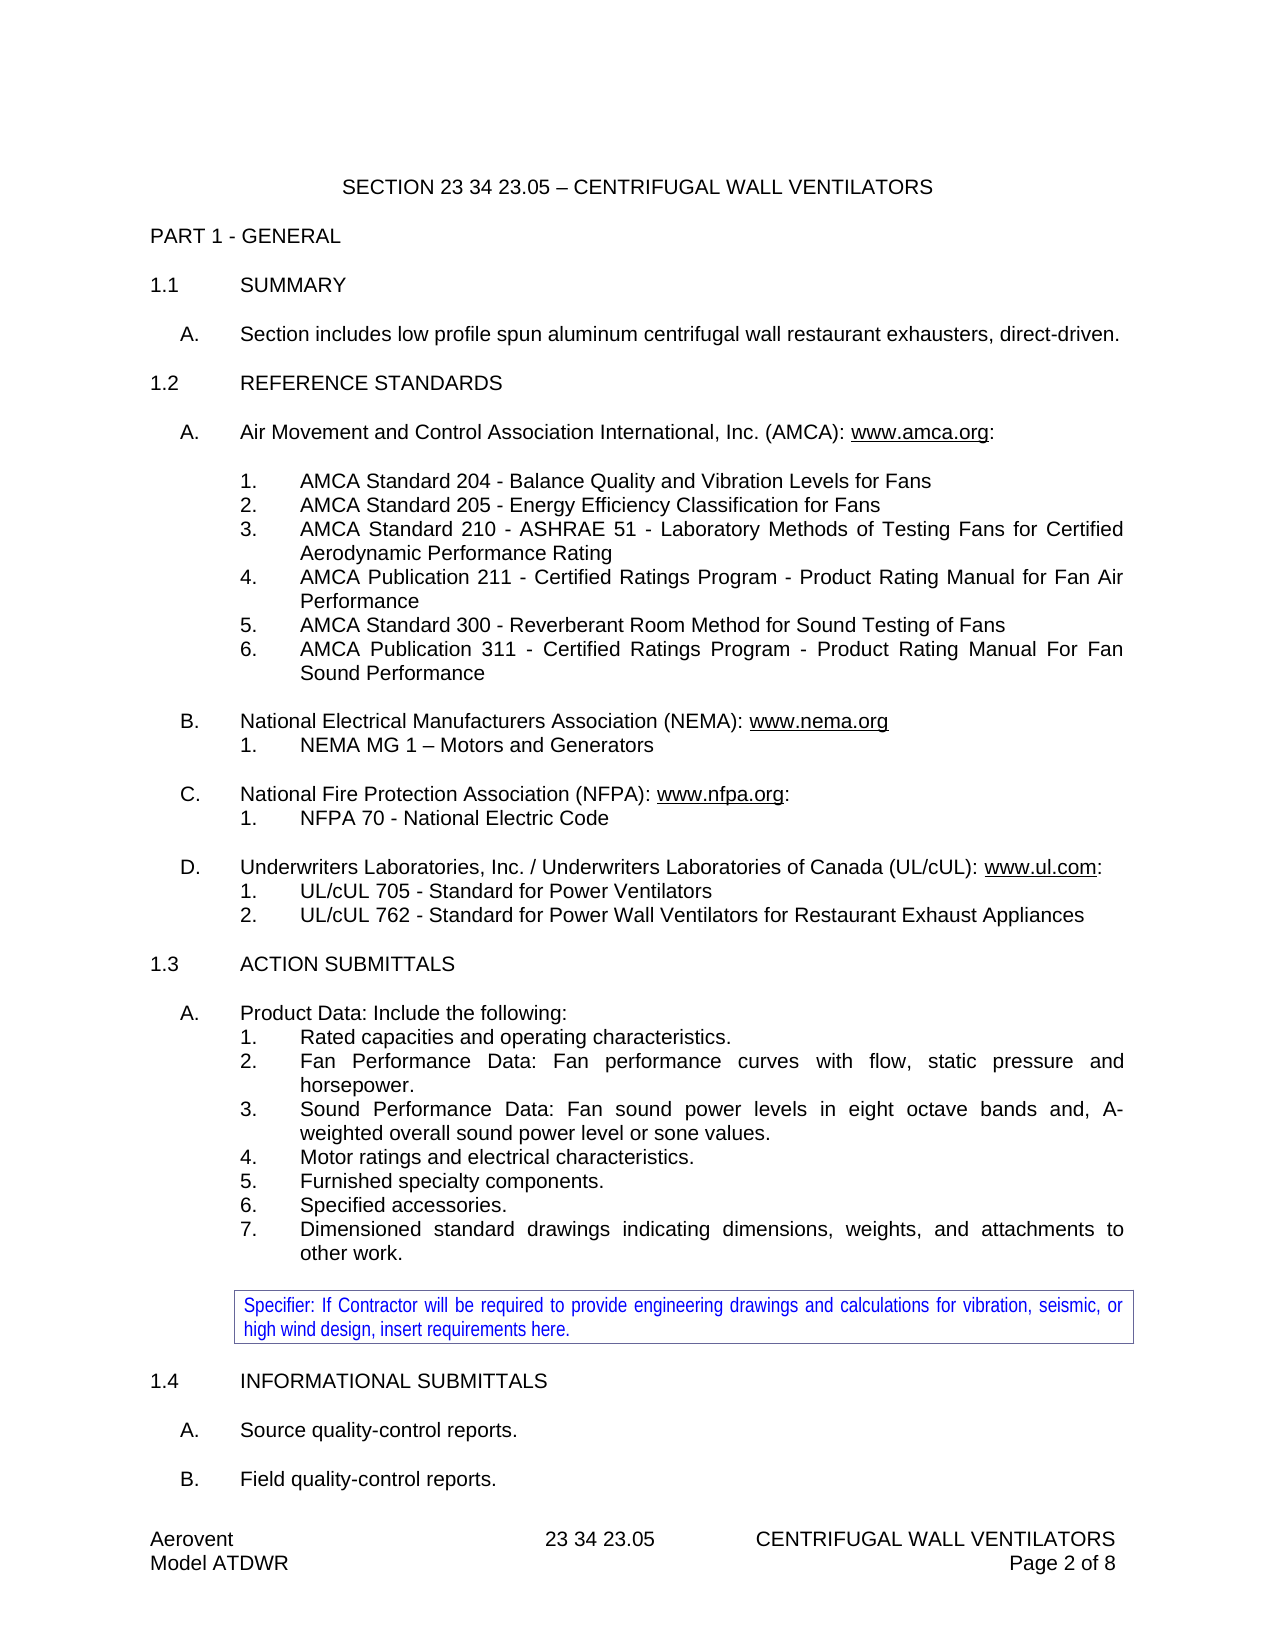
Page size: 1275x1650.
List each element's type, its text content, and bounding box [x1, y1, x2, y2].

text UL/cUL 762 - Standard for Power Wall Ventilators for Restaurant Exhaust Appliances [240, 903, 1125, 927]
text Specified accessories. [240, 1193, 1125, 1217]
list GENERAL [150, 224, 1125, 248]
text Underwriters Laboratories, Inc. / Underwriters Laboratories of Canada (UL/cUL): www.ul.com: [180, 855, 1125, 879]
text Motor ratings and electrical characteristics. [240, 1145, 1125, 1169]
text SUMMARY [150, 273, 1125, 297]
text SECTION 23 34 23.05 – CENTRIFUGAL WALL VENTILATORS [150, 175, 1125, 199]
text ACTION SUBMITTALS [150, 952, 1125, 976]
text AMCA Standard 204 - Balance Quality and Vibration Levels for Fans [240, 469, 1125, 493]
text AMCA Standard 205 - Energy Efficiency Classification for Fans [240, 493, 1125, 517]
text INFORMATIONAL SUBMITTALS [150, 1369, 1125, 1393]
text AMCA Publication 311 - Certified Ratings Program - Product Rating Manual For Fan Sound Performance [240, 636, 1125, 684]
text Specifier: If Contractor will be required to provide engineering drawings and calculations for vibration, seismic, or high wind design, insert requirements here. [235, 1291, 1133, 1343]
text REFERENCE STANDARDS [150, 371, 1125, 395]
text National Electrical Manufacturers Association (NEMA): www.nema.org [180, 709, 1125, 733]
text Section includes low profile spun aluminum centrifugal wall restaurant exhausters, direct-driven. [180, 322, 1125, 346]
text National Fire Protection Association (NFPA): www.nfpa.org: [180, 782, 1125, 806]
text Dimensioned standard drawings indicating dimensions, weights, and attachments to other work. [240, 1217, 1125, 1264]
text AMCA Standard 300 - Reverberant Room Method for Sound Testing of Fans [240, 612, 1125, 636]
text Product Data: Include the following: [180, 1001, 1125, 1025]
text Sound Performance Data: Fan sound power levels in eight octave bands and, A-weighted overall sound power level or sone values. [240, 1097, 1125, 1145]
text AMCA Publication 211 - Certified Ratings Program - Product Rating Manual for Fan Air Performance [240, 564, 1125, 612]
text Air Movement and Control Association International, Inc. (AMCA): www.amca.org: [180, 420, 1125, 444]
text Source quality-control reports. [180, 1418, 1125, 1442]
text Rated capacities and operating characteristics. [240, 1025, 1125, 1049]
text AMCA Standard 210 - ASHRAE 51 - Laboratory Methods of Testing Fans for Certified Aerodynamic Performance Rating [240, 517, 1125, 564]
text Field quality-control reports. [180, 1467, 1125, 1491]
text Fan Performance Data: Fan performance curves with flow, static pressure and horsepower. [240, 1049, 1125, 1097]
text NFPA 70 - National Electric Code [240, 806, 1125, 830]
text UL/cUL 705 - Standard for Power Ventilators [240, 879, 1125, 903]
text Furnished specialty components. [240, 1169, 1125, 1193]
text NEMA MG 1 – Motors and Generators [240, 733, 1125, 757]
